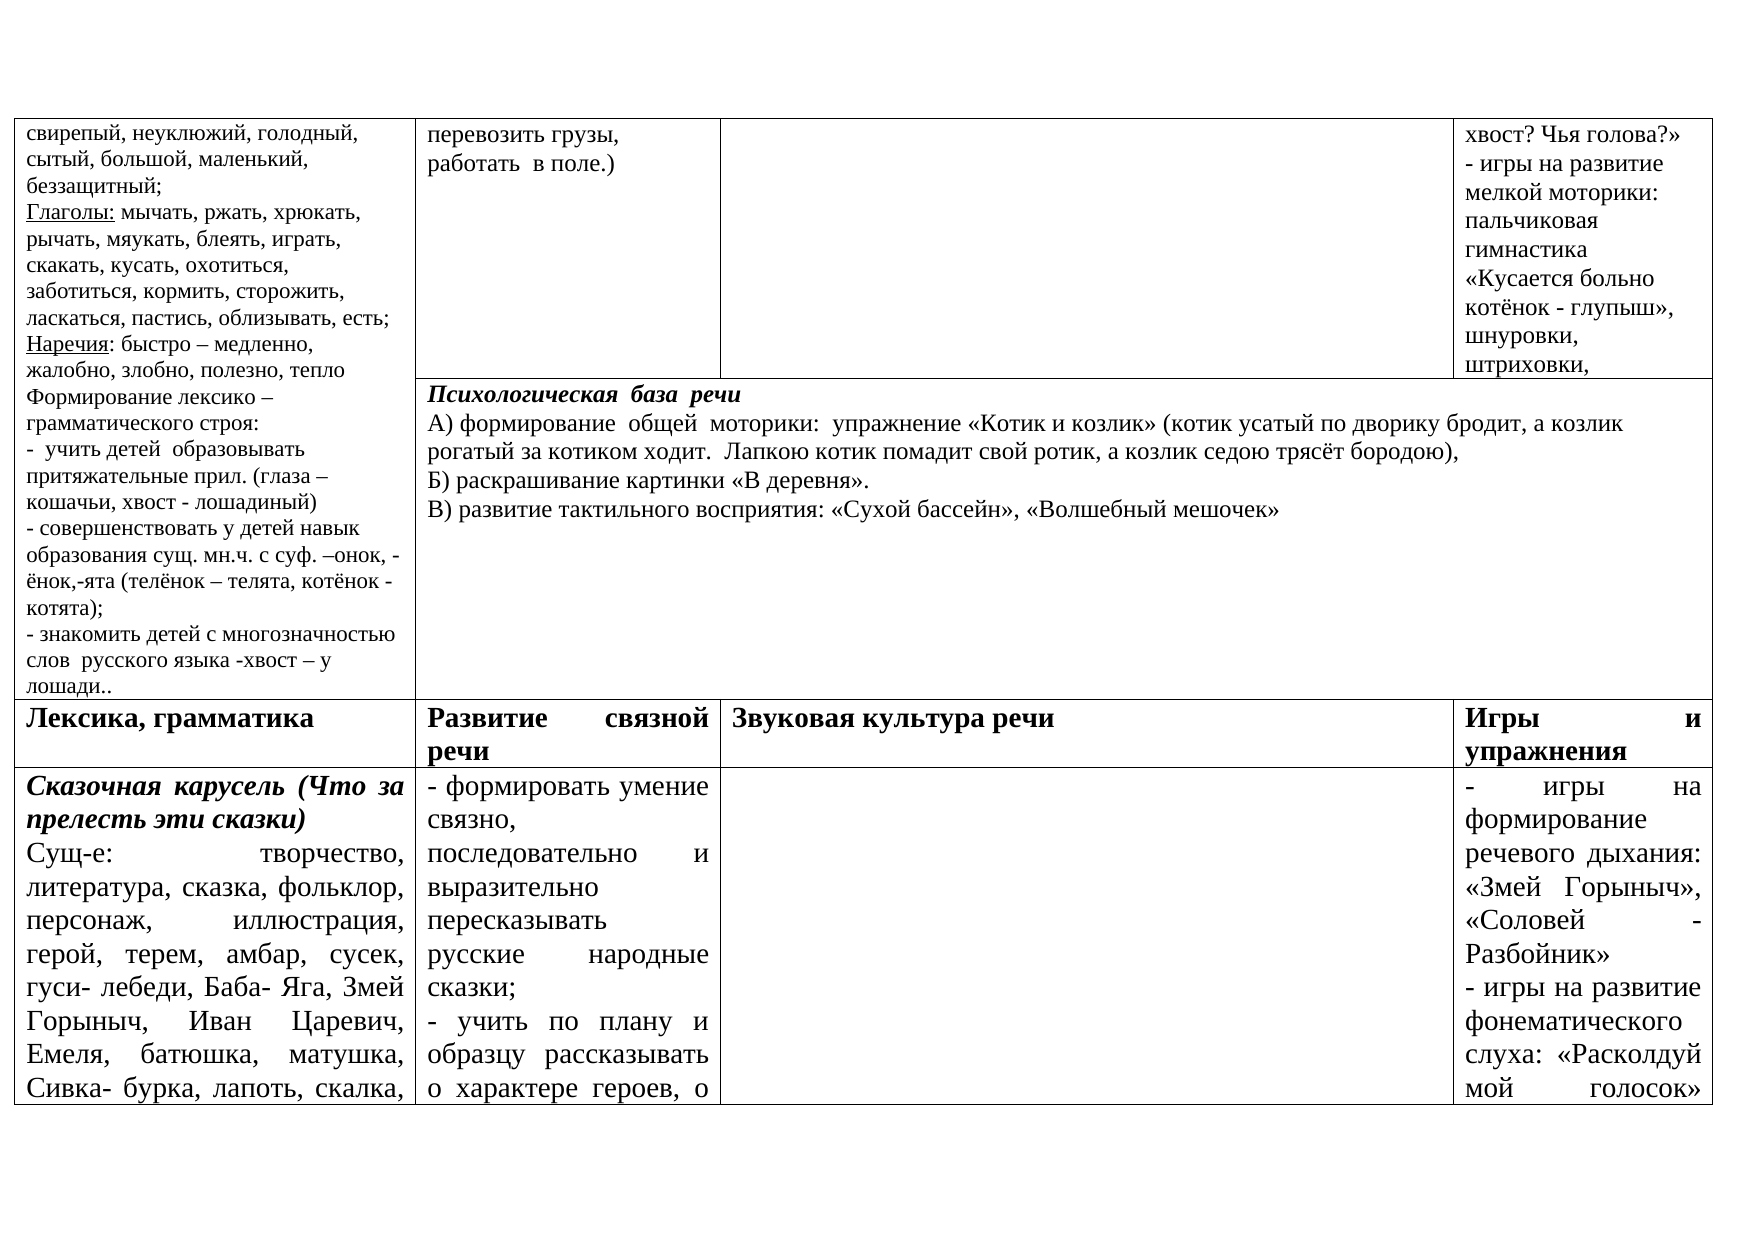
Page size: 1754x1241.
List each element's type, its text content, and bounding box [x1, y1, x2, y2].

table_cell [15, 119, 415, 699]
table_cell Психологическая база речи А) формирование общей моторики: упражнение «Котик и козлик» (котик усатый по дворику бродит, а козлик рогатый за котиком ходит. Лапкою котик помадит свой ротик, а козлик седою трясёт бородою), Б) раскрашивание картинки «В деревня». В) развитие тактильного восприятия: «Сухой бассейн», «Волшебный мешочек» [416, 379, 1712, 699]
table_cell Звуковая культура речи [721, 700, 1453, 767]
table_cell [416, 119, 720, 378]
table_cell Лексика, грамматика [15, 700, 415, 767]
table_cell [15, 768, 415, 1103]
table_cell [416, 768, 720, 1103]
table_cell [721, 768, 1453, 1103]
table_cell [721, 119, 1453, 378]
table_cell Развитие связной речи [416, 700, 720, 767]
table_cell Игры и упражнения [1454, 700, 1712, 767]
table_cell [1454, 119, 1712, 378]
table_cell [1454, 768, 1712, 1103]
